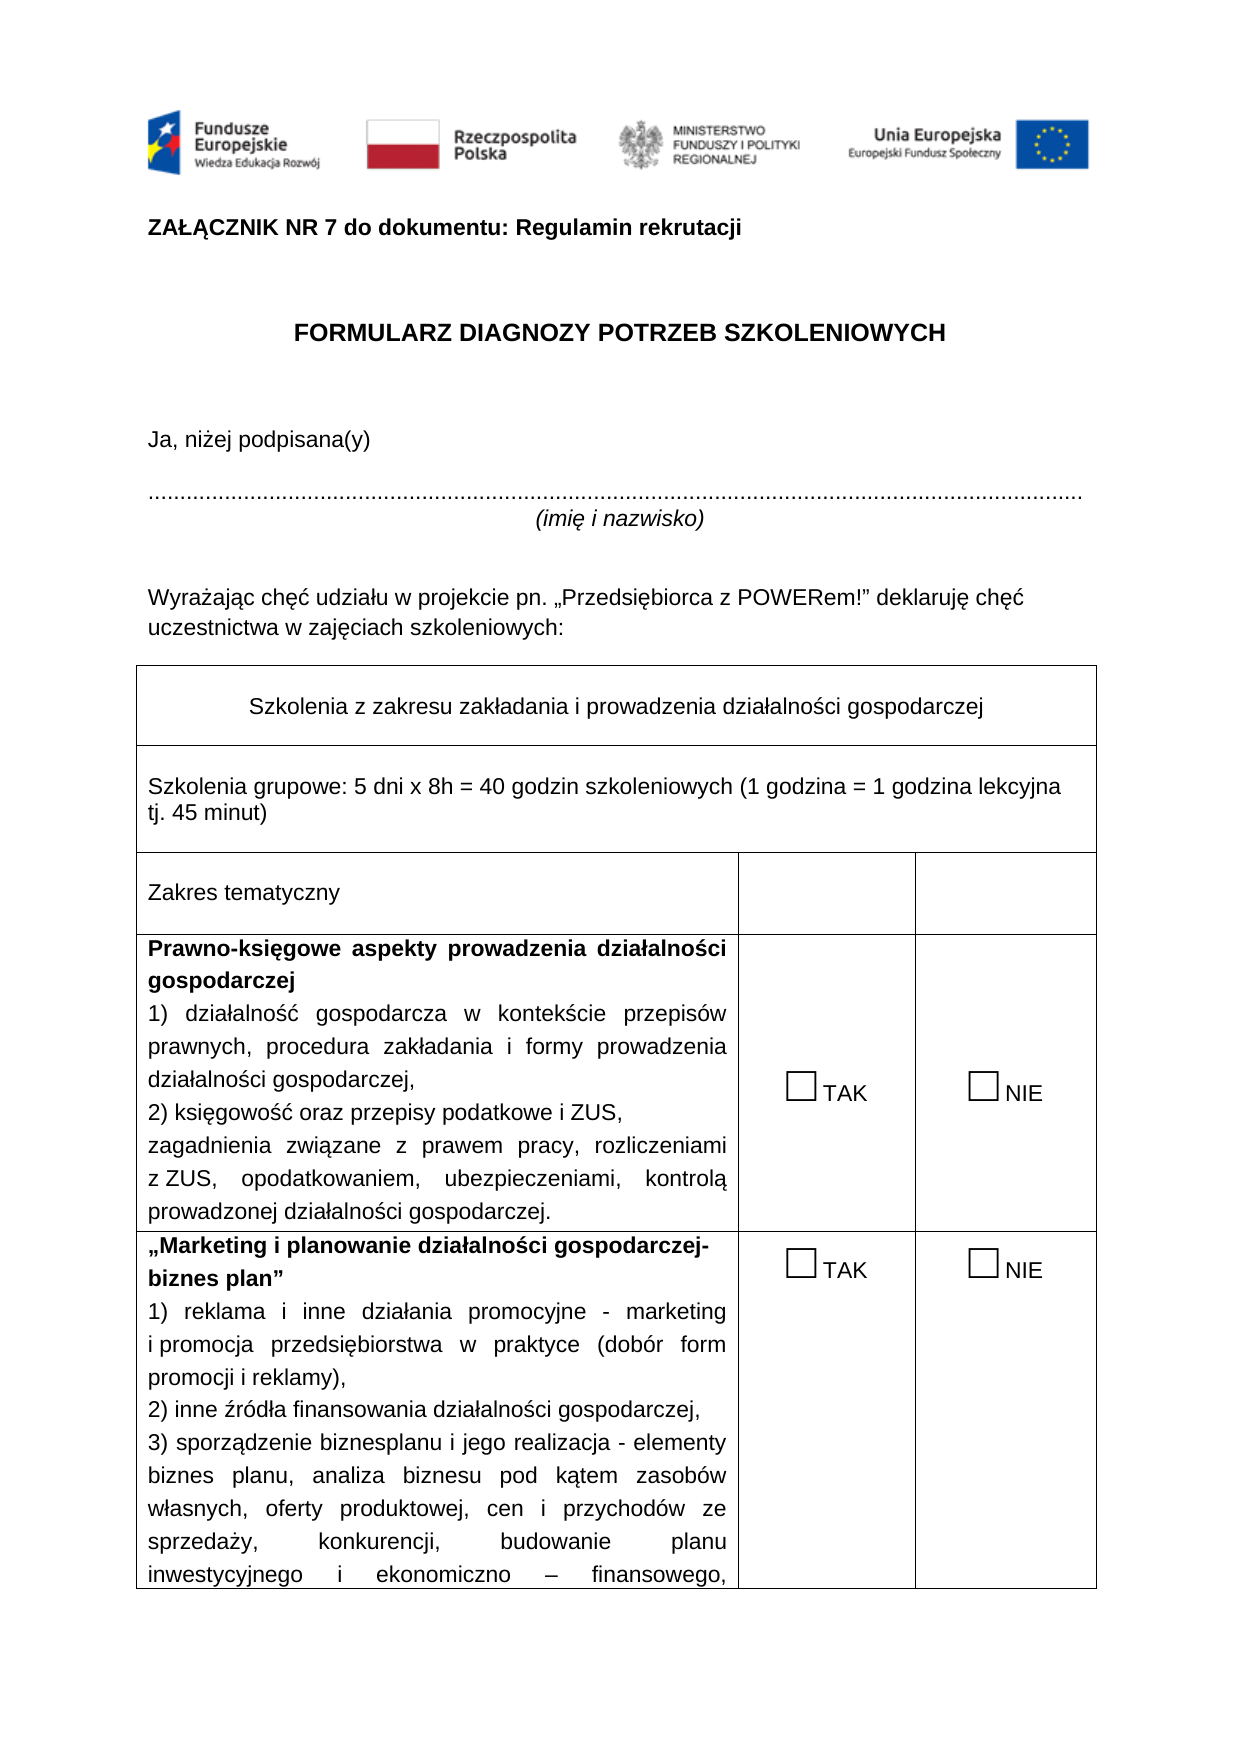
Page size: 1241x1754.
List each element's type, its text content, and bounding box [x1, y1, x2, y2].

table_cell □ NIE [916, 1232, 1096, 1587]
text Wyrażając chęć udziału w projekcie pn. „Przedsiębiorca z POWERem!” deklaruję chęć uczestnictwa w zajęciach szkoleniowych: [148, 584, 1093, 641]
text (imię i nazwisko) [148, 504, 1093, 531]
table_header Szkolenia z zakresu zakładania i prowadzenia działalności gospodarczej [137, 666, 1096, 745]
table_cell □ TAK [739, 935, 915, 1231]
table_cell Szkolenia grupowe: 5 dni x 8h = 40 godzin szkoleniowych (1 godzina = 1 godzina lekcyjna tj. 45 minut) [137, 746, 1096, 852]
table_cell [739, 853, 915, 933]
text Ja, niżej podpisana(y) [148, 426, 1093, 452]
table_cell □ NIE [916, 935, 1096, 1231]
text ................................................................................................................................................... [148, 478, 1093, 504]
table_cell □ TAK [739, 1232, 915, 1587]
table_cell Zakres tematyczny [137, 853, 738, 933]
text ZAŁĄCZNIK NR 7 do dokumentu: Regulamin rekrutacji [148, 214, 1093, 240]
table_cell [916, 853, 1096, 933]
picture [147, 73, 1093, 214]
text FORMULARZ DIAGNOZY POTRZEB SZKOLENIOWYCH [148, 318, 1093, 347]
table_cell Prawno-księgowe aspekty prowadzenia działalności gospodarczej 1) działalność gospodarcza w kontekście przepisów prawnych, procedura zakładania i formy prowadzenia działalności gospodarczej, 2) księgowość oraz przepisy podatkowe i ZUS, zagadnienia związane z prawem pracy, rozliczeniami z ZUS, opodatkowaniem, ubezpieczeniami, kontrolą prowadzonej działalności gospodarczej. [137, 935, 738, 1231]
